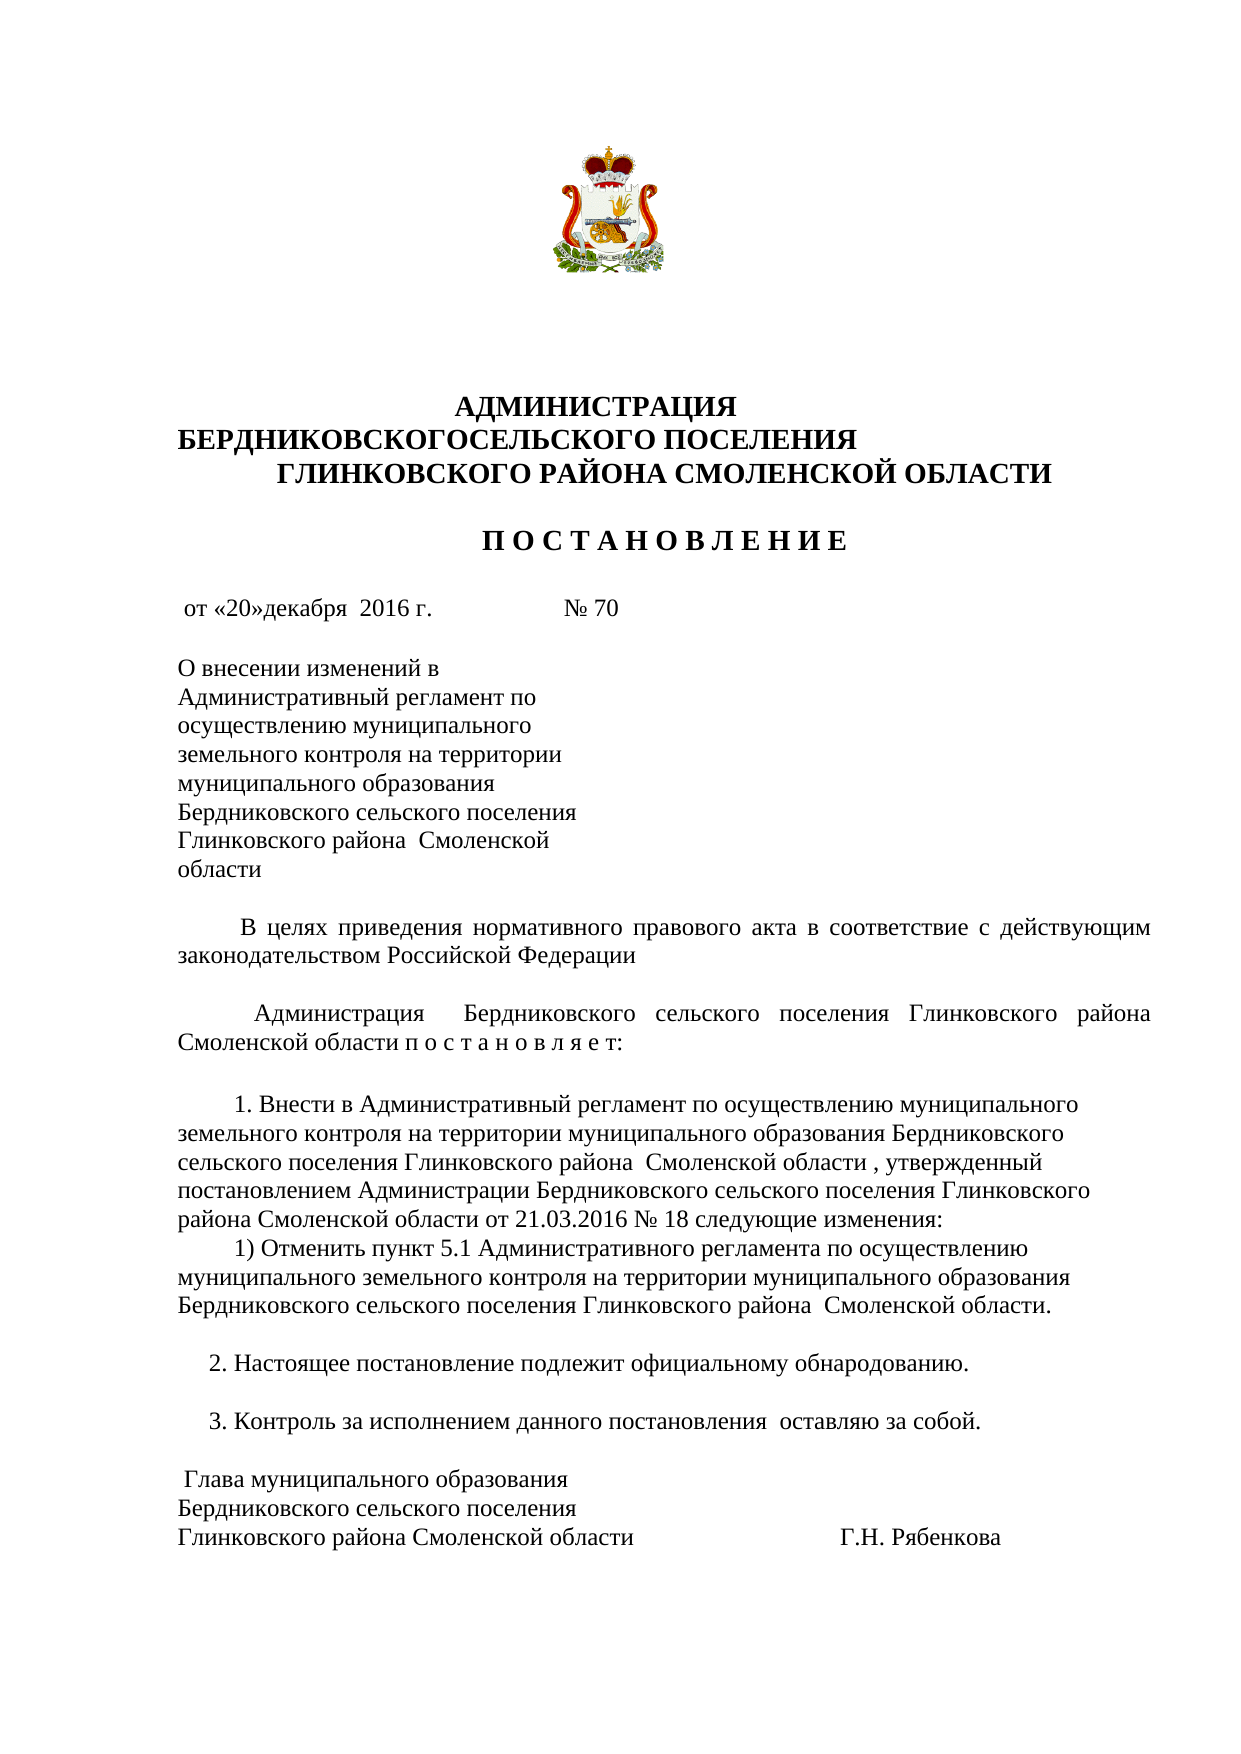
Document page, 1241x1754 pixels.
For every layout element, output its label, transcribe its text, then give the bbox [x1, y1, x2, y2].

picture [551, 144, 664, 273]
text АДМИНИСТРАЦИЯ [177, 389, 1152, 422]
text 1) Отменить пункт 5.1 Административного регламента по осуществлению муниципального земельного контроля на территории муниципального образования Бердниковского сельского поселения Глинковского района Смоленской области. [177, 1233, 1152, 1319]
text Администрация Бердниковского сельского поселения Глинковского района Смоленской области п о с т а н о в л я е т: [177, 998, 1152, 1055]
subtitle П О С Т А Н О В Л Е Н И Е [177, 523, 1152, 556]
text 3. Контроль за исполнением данного постановления оставляю за собой. [177, 1406, 1152, 1435]
table_header О внесении изменений в Административный регламент по осуществлению муниципального земельного контроля на территории муниципального образования Бердниковского сельского поселения Глинковского района Смоленской области [166, 624, 650, 883]
text 2. Настоящее постановление подлежит официальному обнародованию. [177, 1348, 1152, 1377]
text Глинковского района Смоленской области Г.Н. Рябенкова [177, 1522, 1148, 1551]
text Глава муниципального образования [177, 1464, 1152, 1493]
text 1. Внести в Административный регламент по осуществлению муниципального земельного контроля на территории муниципального образования Бердниковского сельского поселения Глинковского района Смоленской области , утвержденный постановлением Администрации Бердниковского сельского поселения Глинковского района Смоленской области от 21.03.2016 № 18 следующие изменения: [177, 1055, 1152, 1233]
text ГЛИНКОВСКОГО РАЙОНА СМОЛЕНСКОЙ ОБЛАСТИ [177, 456, 1152, 489]
text Бердниковского сельского поселения [177, 1493, 646, 1522]
subtitle от «20»декабря 2016 г. № 70 [177, 590, 1152, 624]
text В целях приведения нормативного правового акта в соответствие с действующим законодательством Российской Федерации [177, 912, 1152, 969]
text БЕРДНИКОВСКОГОСЕЛЬСКОГО ПОСЕЛЕНИЯ [177, 422, 1152, 456]
